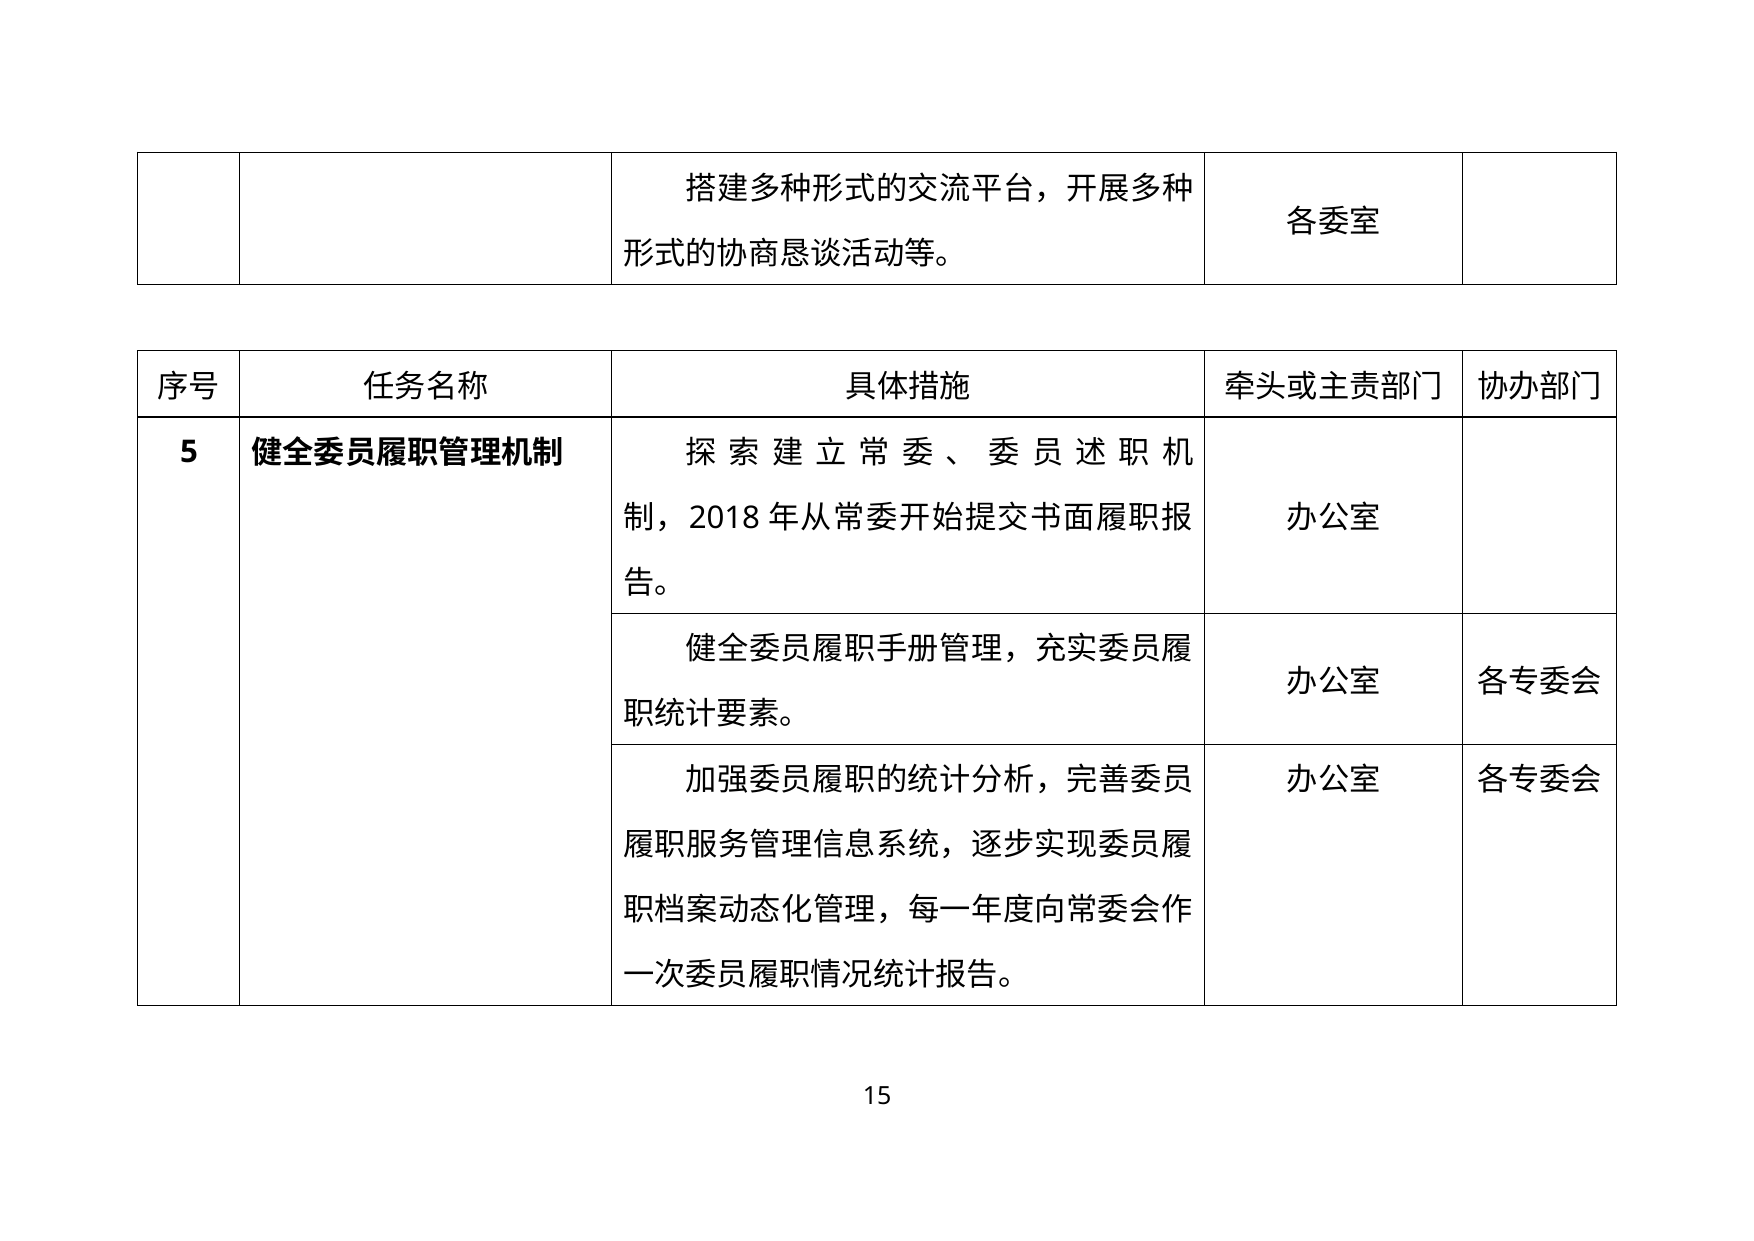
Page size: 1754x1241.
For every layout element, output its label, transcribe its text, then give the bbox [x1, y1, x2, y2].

table_cell 健全委员履职管理机制 [240, 418, 611, 1004]
table_cell 5 [138, 418, 239, 1004]
table_header 具体措施 [612, 351, 1204, 416]
table_header 牵头或主责部门 [1205, 351, 1462, 416]
table_header 协办部门 [1463, 351, 1616, 416]
table_cell 办公室 [1205, 745, 1462, 1004]
table_cell 办公室 [1205, 614, 1462, 743]
table_cell 各委室 [1205, 153, 1462, 284]
table_cell 健全委员履职手册管理，充实委员履职统计要素。 [612, 614, 1204, 743]
table_cell [1463, 418, 1616, 612]
table_header 序号 [138, 351, 239, 416]
table_cell [1463, 153, 1616, 284]
table_cell 搭建多种形式的交流平台，开展多种形式的协商恳谈活动等。 [612, 153, 1204, 284]
table_cell 探索建立常委、委员述职机制，2018年从常委开始提交书面履职报告。 [612, 418, 1204, 612]
table_cell 加强委员履职的统计分析，完善委员履职服务管理信息系统，逐步实现委员履职档案动态化管理，每一年度向常委会作一次委员履职情况统计报告。 [612, 745, 1204, 1004]
table_header 任务名称 [240, 351, 611, 416]
table_cell 各专委会 [1463, 614, 1616, 743]
table_cell 各专委会 [1463, 745, 1616, 1004]
table_cell 办公室 [1205, 418, 1462, 612]
